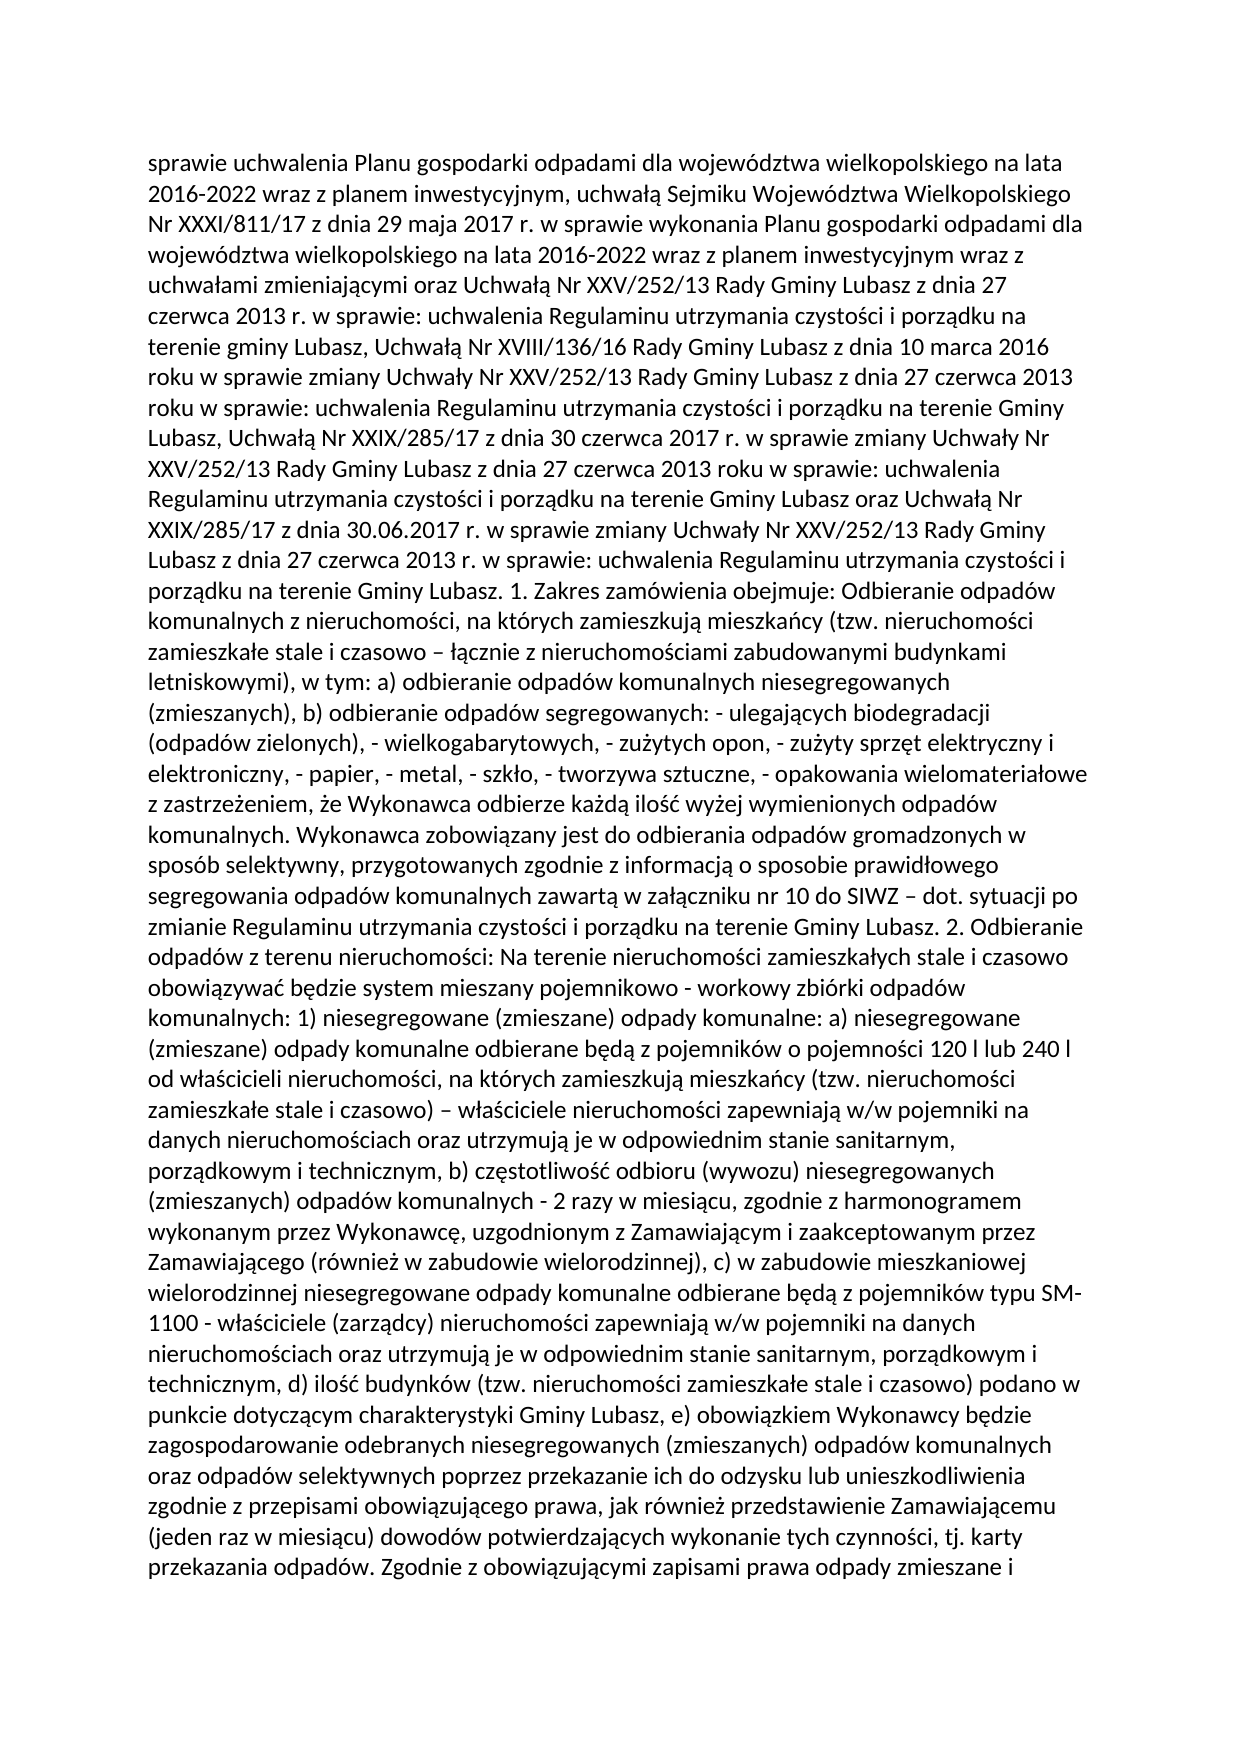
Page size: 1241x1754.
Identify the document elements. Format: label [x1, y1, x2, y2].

text [148, 148, 1093, 1582]
